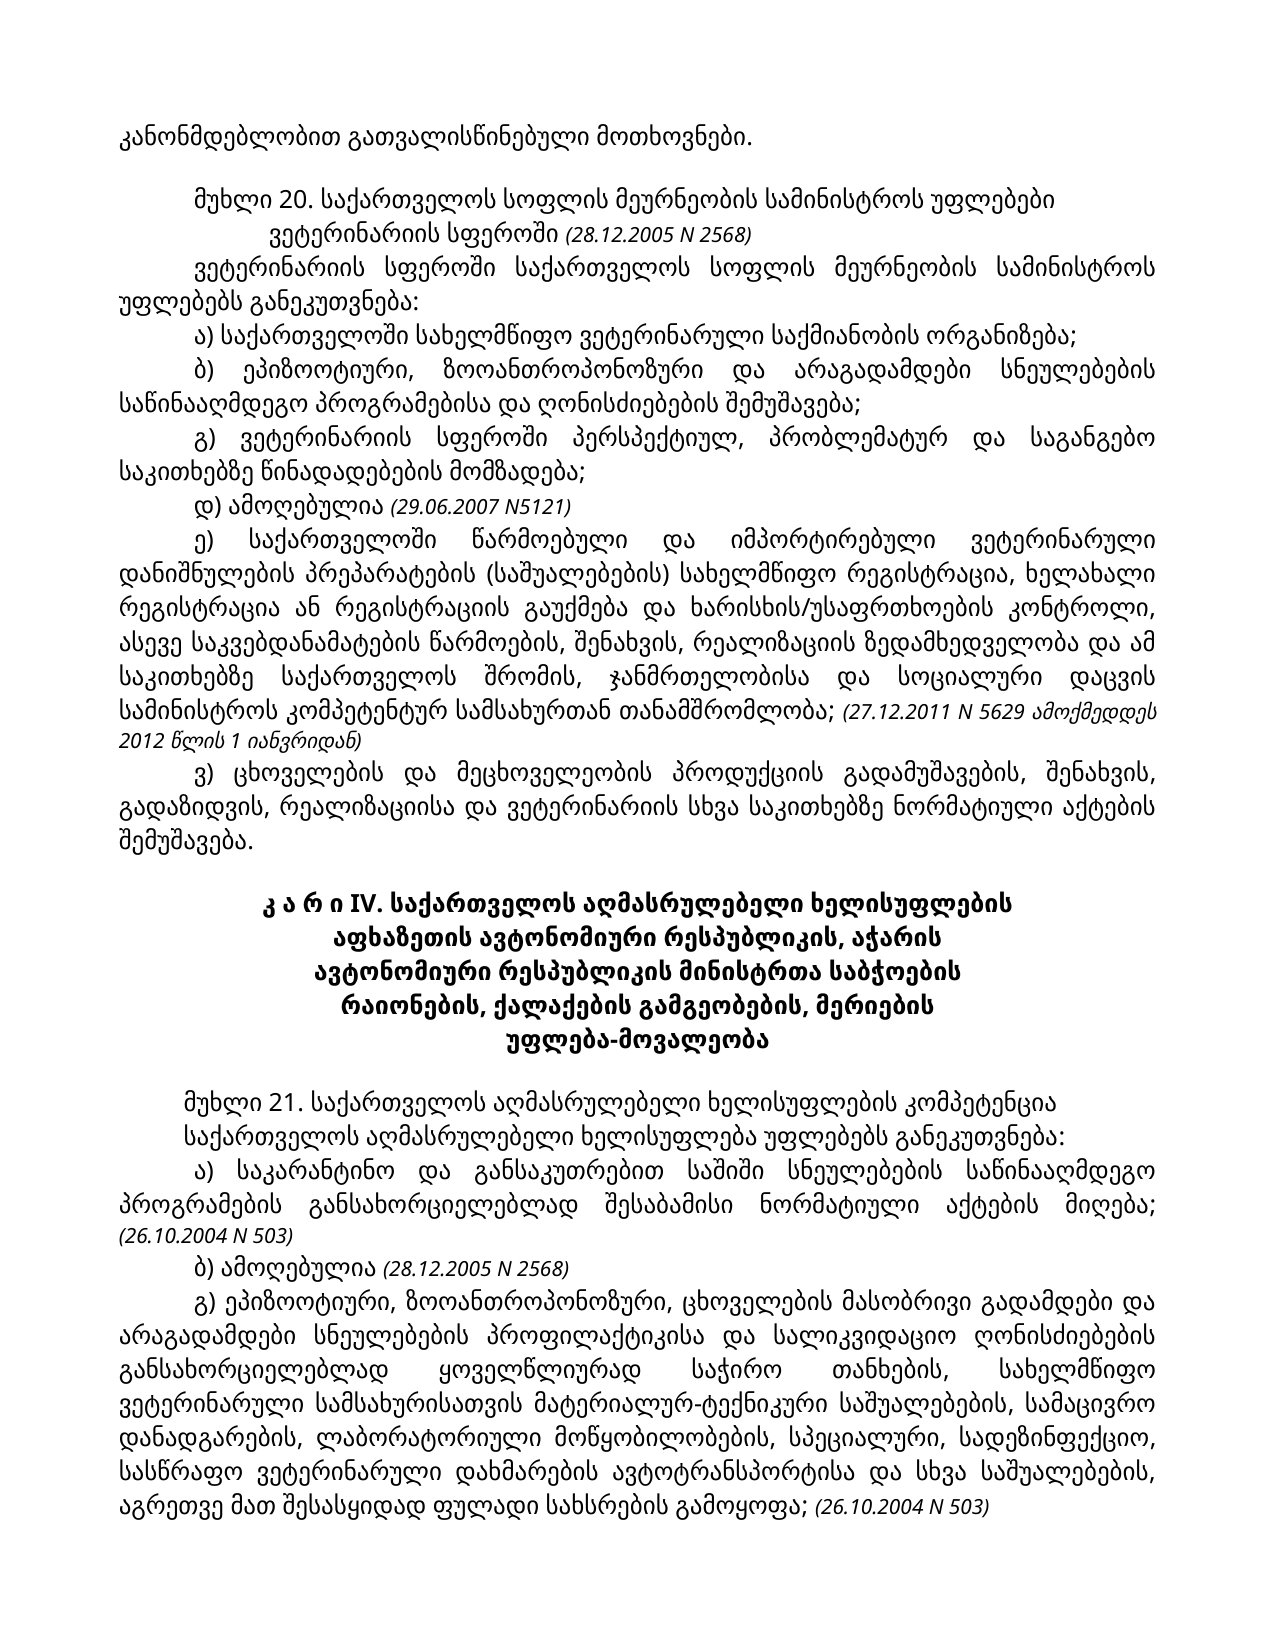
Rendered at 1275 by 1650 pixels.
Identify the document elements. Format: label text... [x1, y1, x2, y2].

text რაიონების, ქალაქების გამგეობების, მერიების [118, 988, 1156, 1022]
text ა) საკარანტინო და განსაკუთრებით საშიში სნეულებების საწინააღმდეგო პროგრამების განსახორციელებლად შესაბამისი ნორმატიული აქტების მიღება; (26.10.2004 N 503) [118, 1153, 1156, 1249]
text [118, 118, 1156, 153]
text ა) საქართველოში სახელმწიფო ვეტერინარული საქმიანობის ორგანიზება; [118, 318, 1156, 352]
text ბ) ეპიზოოტიური, ზოოანთროპონოზური და არაგადამდები სნეულებების საწინააღმდეგო პროგრამებისა და ღონისძიებების შემუშავება; [118, 352, 1156, 420]
text გ) ეპიზოოტიური, ზოოანთროპონოზური, ცხოველების მასობრივი გადამდები და არაგადამდები სნეულებების პროფილაქტიკისა და სალიკვიდაციო ღონისძიებების განსახორციელებლად ყოველწლიურად საჭირო თანხების, სახელმწიფო ვეტერინარული სამსახურისათვის მატერიალურ-ტექნიკური საშუალებების, სამაცივრო დანადგარების, ლაბორატორიული მოწყობილობების, სპეციალური, სადეზინფექციო, სასწრაფო ვეტერინარული დახმარების ავტოტრანსპორტისა და სხვა საშუალებების, აგრეთვე მათ შესასყიდად ფულადი სახსრების გამოყოფა; (26.10.2004 N 503) [118, 1283, 1156, 1522]
text კ ა რ ი IV. საქართველოს აღმასრულებელი ხელისუფლების [118, 886, 1156, 920]
text დ) ამოღებულია (29.06.2007 N5121) [118, 488, 1156, 522]
text მუხლი 20. საქართველოს სოფლის მეურნეობის სამინისტროს უფლებები ვეტერინარიის სფეროში (28.12.2005 N 2568) [118, 181, 1156, 249]
text გ) ვეტერინარიის სფეროში პერსპექტიულ, პრობლემატურ და საგანგებო საკითხებზე წინადადებების მომზადება; [118, 420, 1156, 488]
text ავტონომიური რესპუბლიკის მინისტრთა საბჭოების [118, 954, 1156, 988]
text ბ) ამოღებულია (28.12.2005 N 2568) [118, 1249, 1156, 1283]
text ე) საქართველოში წარმოებული და იმპორტირებული ვეტერინარული დანიშნულების პრეპარატების (საშუალებების) სახელმწიფო რეგისტრაცია, ხელახალი რეგისტრაცია ან რეგისტრაციის გაუქმება და ხარისხის/უსაფრთხოების კონტროლი, ასევე საკვებდანამატების წარმოების, შენახვის, რეალიზაციის ზედამხედველობა და ამ საკითხებზე საქართველოს შრომის, ჯანმრთელობისა და სოციალური დაცვის სამინისტროს კომპეტენტურ სამსახურთან თანამშრომლობა; (27.12.2011 N 5629 ამოქმედდეს 2012 წლის 1 იანვრიდან) [118, 522, 1156, 755]
text მუხლი 21. საქართველოს აღმასრულებელი ხელისუფლების კომპეტენცია [118, 1085, 1156, 1119]
text საქართველოს აღმასრულებელი ხელისუფლება უფლებებს განეკუთვნება: [118, 1119, 1156, 1153]
text ვ) ცხოველების და მეცხოველეობის პროდუქციის გადამუშავების, შენახვის, გადაზიდვის, რეალიზაციისა და ვეტერინარიის სხვა საკითხებზე ნორმატიული აქტების შემუშავება. [118, 755, 1156, 857]
text უფლება-მოვალეობა [118, 1022, 1156, 1056]
text ვეტერინარიის სფეროში საქართველოს სოფლის მეურნეობის სამინისტროს უფლებებს განეკუთვნება: [118, 249, 1156, 318]
text აფხაზეთის ავტონომიური რესპუბლიკის, აჭარის [118, 920, 1156, 954]
